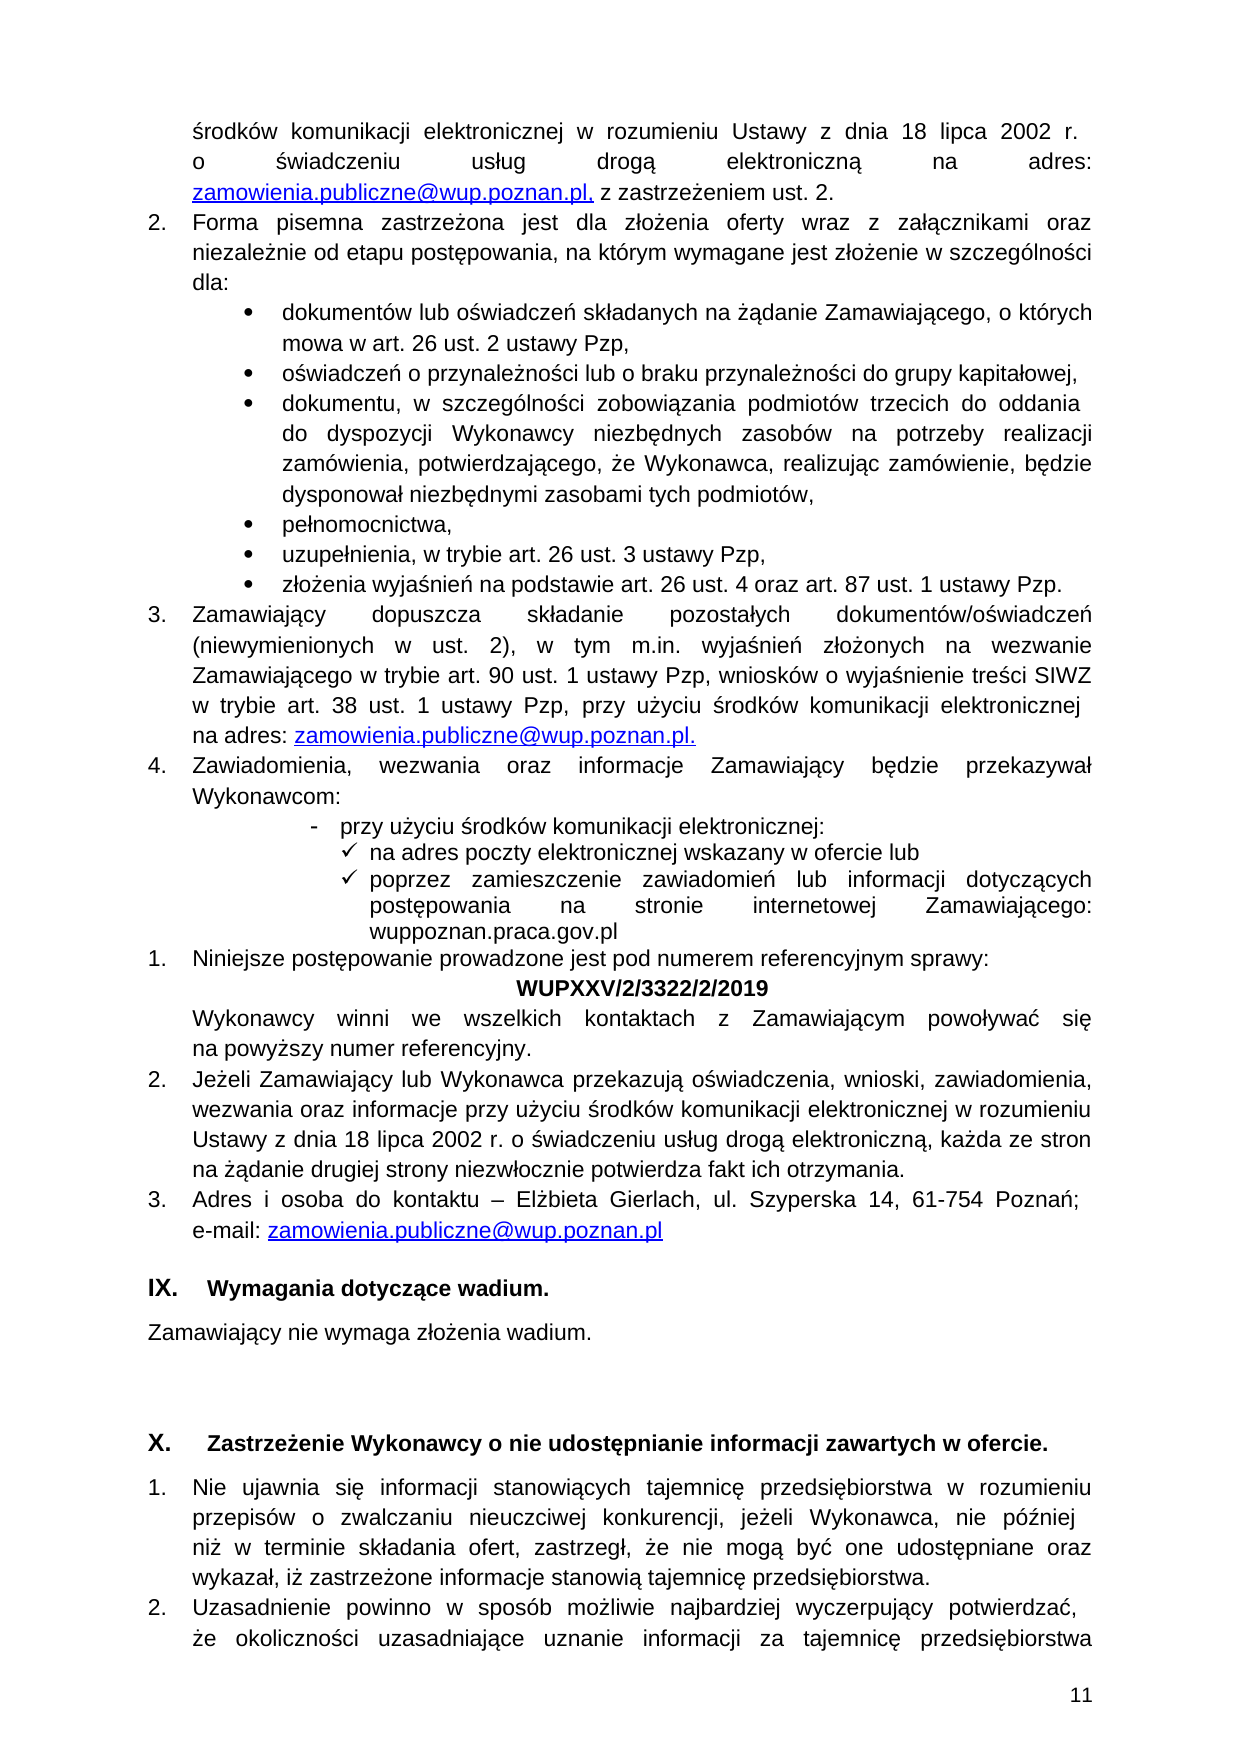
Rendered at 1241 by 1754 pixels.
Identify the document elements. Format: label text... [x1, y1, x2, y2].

text WUPXXV/2/3322/2/2019 [192, 975, 1092, 1001]
list Wymagania dotyczące wadium. [148, 1273, 1092, 1302]
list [148, 1594, 1092, 1651]
list dokumentów lub oświadczeń składanych na żądanie Zamawiającego, o których mowa w art. 26 ust. 2 ustawy Pzp, [244, 299, 1092, 356]
list przy użyciu środków komunikacji elektronicznej: [310, 813, 1092, 839]
list Forma pisemna zastrzeżona jest dla złożenia oferty wraz z załącznikami oraz niezależnie od etapu postępowania, na którym wymagane jest złożenie w szczególności dla: [148, 209, 1092, 296]
list oświadczeń o przynależności lub o braku przynależności do grupy kapitałowej, [244, 360, 1092, 386]
text Wykonawcy winni we wszelkich kontaktach z Zamawiającym powoływać się na powyższy numer referencyjny. [192, 1005, 1092, 1062]
list dokumentu, w szczególności zobowiązania podmiotów trzecich do oddania do dyspozycji Wykonawcy niezbędnych zasobów na potrzeby realizacji zamówienia, potwierdzającego, że Wykonawca, realizując zamówienie, będzie dysponował niezbędnymi zasobami tych podmiotów, [244, 390, 1092, 507]
list Nie ujawnia się informacji stanowiących tajemnicę przedsiębiorstwa w rozumieniu przepisów o zwalczaniu nieuczciwej konkurencji, jeżeli Wykonawca, nie później niż w terminie składania ofert, zastrzegł, że nie mogą być one udostępniane oraz wykazał, iż zastrzeżone informacje stanowią tajemnicę przedsiębiorstwa. [148, 1473, 1092, 1590]
list poprzez zamieszczenie zawiadomień lub informacji dotyczących postępowania na stronie internetowej Zamawiającego: wuppoznan.praca.gov.pl [340, 866, 1092, 945]
list złożenia wyjaśnień na podstawie art. 26 ust. 4 oraz art. 87 ust. 1 ustawy Pzp. [244, 571, 1092, 598]
list Adres i osoba do kontaktu – Elżbieta Gierlach, ul. Szyperska 14, 61-754 Poznań; e-mail: zamowienia.publiczne@wup.poznan.pl [148, 1186, 1092, 1243]
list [148, 118, 1092, 205]
list Niniejsze postępowanie prowadzone jest pod numerem referencyjnym sprawy: [148, 945, 1092, 971]
list uzupełnienia, w trybie art. 26 ust. 3 ustawy Pzp, [244, 541, 1092, 567]
list Zawiadomienia, wezwania oraz informacje Zamawiający będzie przekazywał Wykonawcom: [148, 752, 1092, 809]
list Jeżeli Zamawiający lub Wykonawca przekazują oświadczenia, wnioski, zawiadomienia, wezwania oraz informacje przy użyciu środków komunikacji elektronicznej w rozumieniu Ustawy z dnia 18 lipca 2002 r. o świadczeniu usług drogą elektroniczną, każda ze stron na żądanie drugiej strony niezwłocznie potwierdza fakt ich otrzymania. [148, 1066, 1092, 1182]
list na adres poczty elektronicznej wskazany w ofercie lub [340, 839, 1092, 866]
list Zamawiający dopuszcza składanie pozostałych dokumentów/oświadczeń (niewymienionych w ust. 2), w tym m.in. wyjaśnień złożonych na wezwanie Zamawiającego w trybie art. 90 ust. 1 ustawy Pzp, wniosków o wyjaśnienie treści SIWZ w trybie art. 38 ust. 1 ustawy Pzp, przy użyciu środków komunikacji elektronicznej na adres: zamowienia.publiczne@wup.poznan.pl. [148, 601, 1092, 749]
text Zamawiający nie wymaga złożenia wadium. [148, 1319, 1092, 1345]
list Zastrzeżenie Wykonawcy o nie udostępnianie informacji zawartych w ofercie. [148, 1428, 1092, 1457]
list pełnomocnictwa, [244, 511, 1092, 537]
